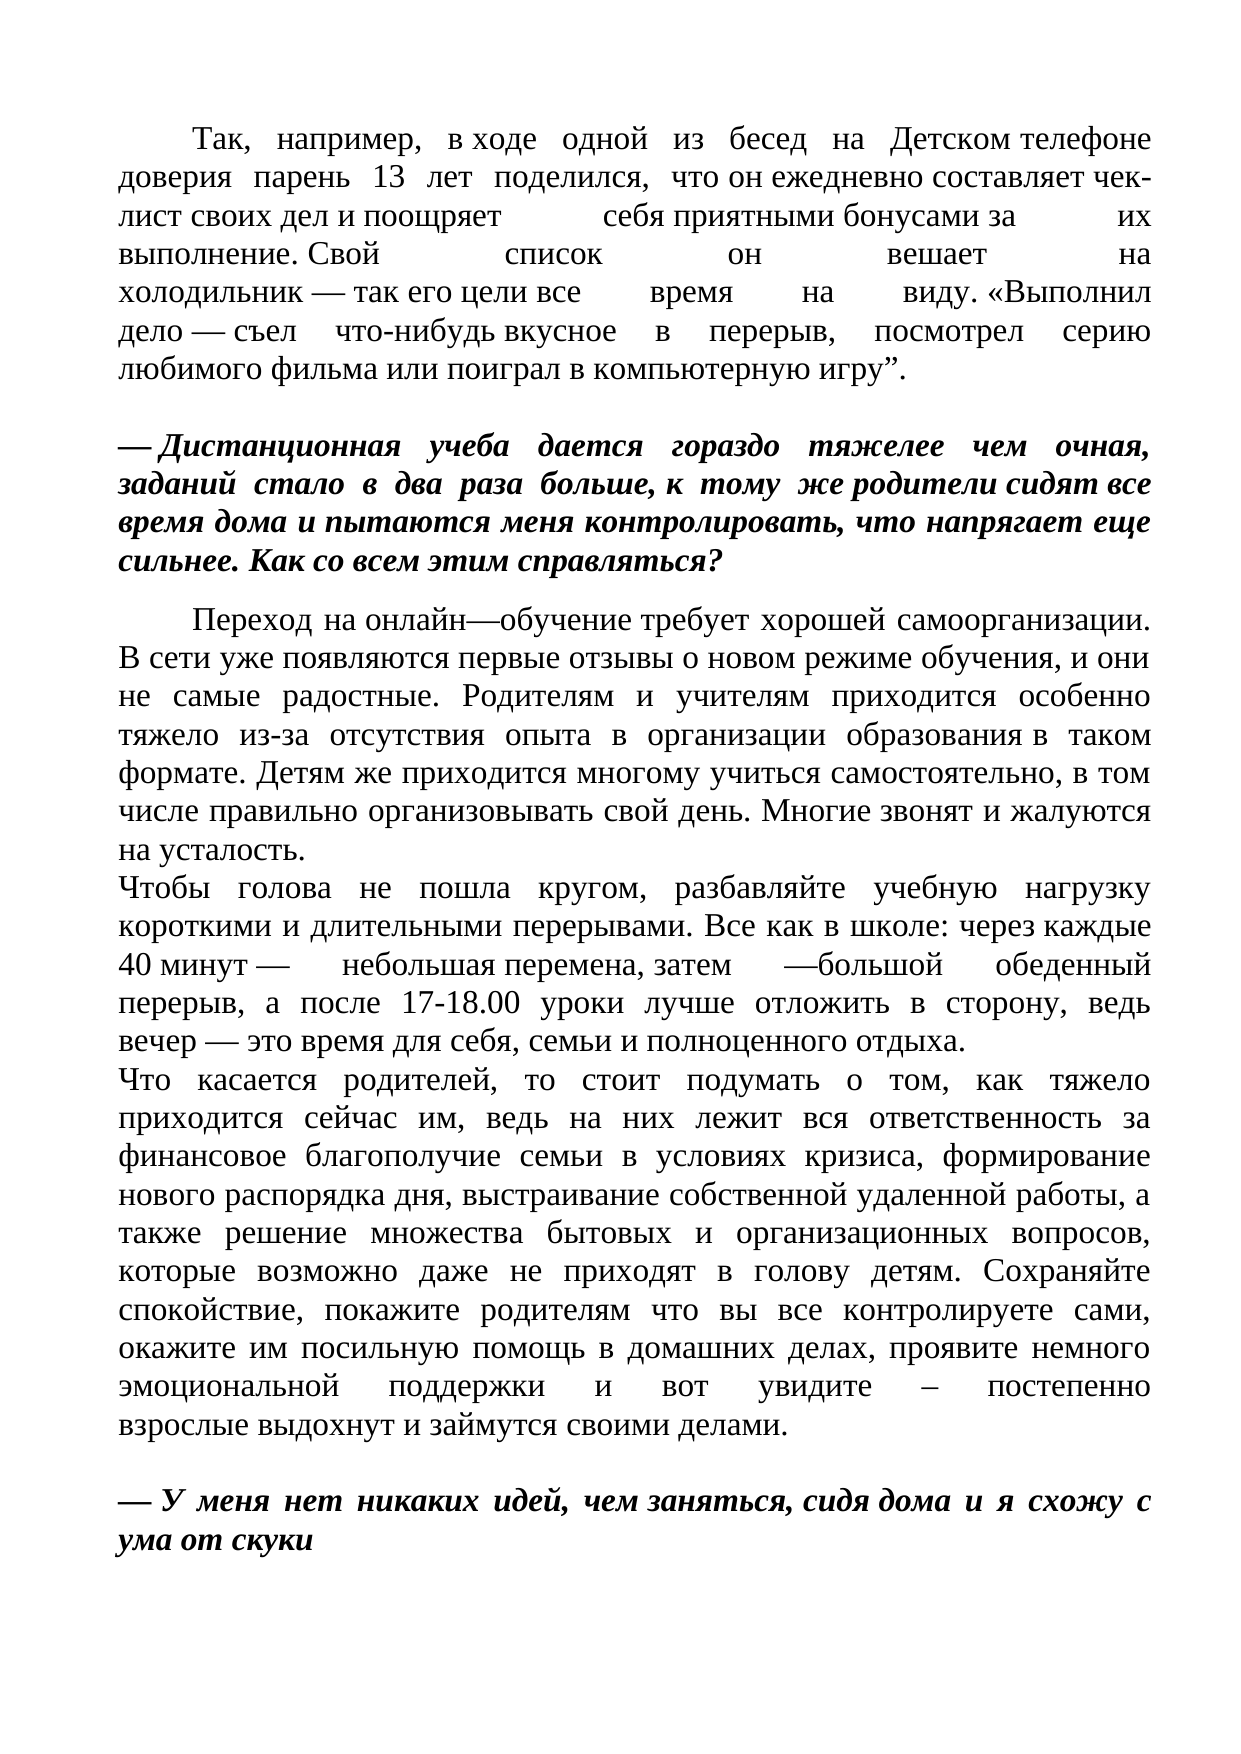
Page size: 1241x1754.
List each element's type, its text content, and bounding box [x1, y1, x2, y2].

text — Дистанционная учеба дается гораздо тяжелее чем очная, заданий стало в два раза больше, к тому же родители сидят все время дома и пытаются меня контролировать, что напрягает еще сильнее. Как со всем этим справляться? [118, 425, 1152, 578]
text Переход на онлайн—обучение требует хорошей самоорганизации. В сети уже появляются первые отзывы о новом режиме обучения, и они не самые радостные. Родителям и учителям приходится особенно тяжело из-за отсутствия опыта в организации образования в таком формате. Детям же приходится многому учиться самостоятельно, в том числе правильно организовывать свой день. Многие звонят и жалуются на усталость. [118, 599, 1152, 867]
text — У меня нет никаких идей, чем заняться, сидя дома и я схожу с ума от скуки [118, 1481, 1152, 1557]
text Что касается родителей, то стоит подумать о том, как тяжело приходится сейчас им, ведь на них лежит вся ответственность за финансовое благополучие семьи в условиях кризиса, формирование нового распорядка дня, выстраивание собственной удаленной работы, а также решение множества бытовых и организационных вопросов, которые возможно даже не приходят в голову детям. Сохраняйте спокойствие, покажите родителям что вы все контролируете сами, окажите им посильную помощь в домашних делах, проявите немного эмоциональной поддержки и вот увидите – постепенно взрослые выдохнут и займутся своими делами. [118, 1059, 1152, 1442]
text Чтобы голова не пошла кругом, разбавляйте учебную нагрузку короткими и длительными перерывами. Все как в школе: через каждые 40 минут — небольшая перемена, затем —большой обеденный перерыв, а после 17-18.00 уроки лучше отложить в сторону, ведь вечер — это время для себя, семьи и полноценного отдыха. [118, 867, 1152, 1059]
text Так, например, в ходе одной из бесед на Детском телефоне доверия парень 13 лет поделился, что он ежедневно составляет чек-лист своих дел и поощряет себя приятными бонусами за их выполнение. Свой список он вешает на холодильник — так его цели все время на виду. «Выполнил дело — съел что-нибудь вкусное в перерыв, посмотрел серию любимого фильма или поиграл в компьютерную игру”. [118, 118, 1152, 386]
